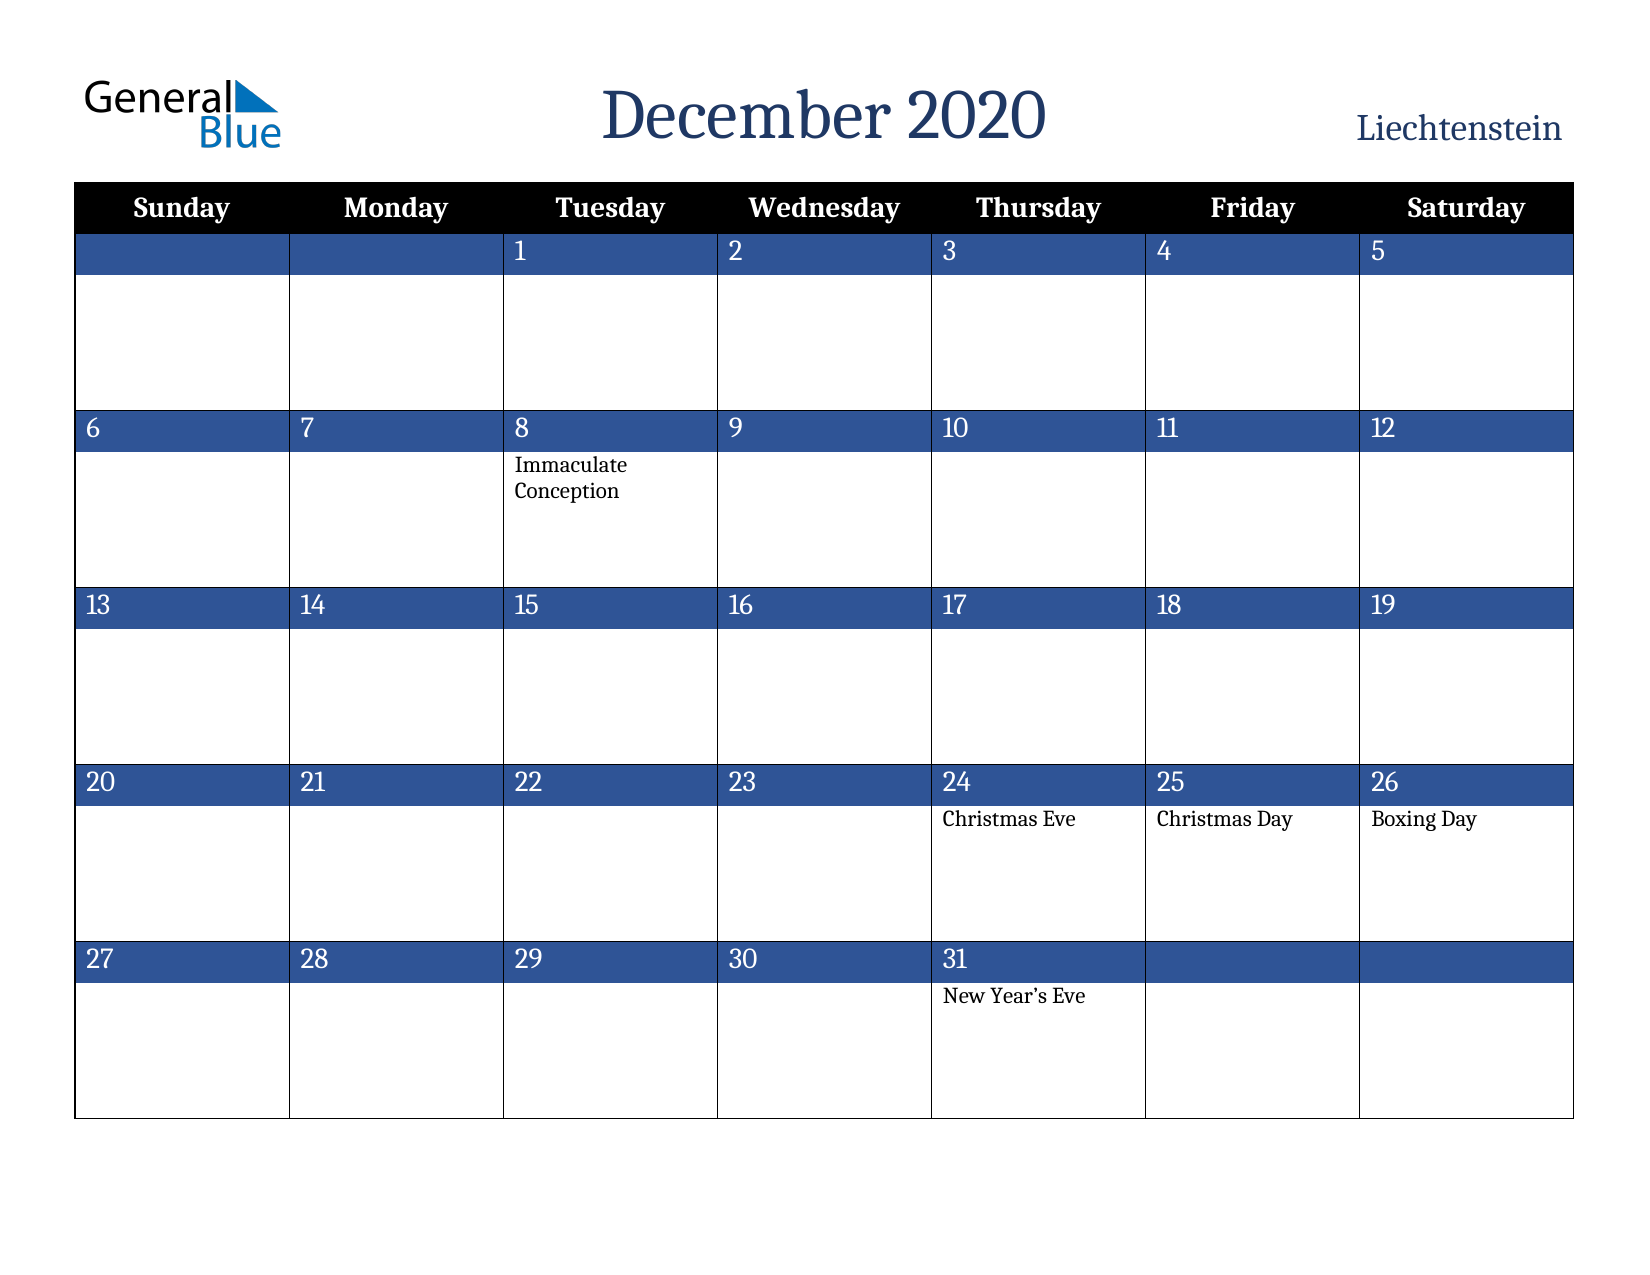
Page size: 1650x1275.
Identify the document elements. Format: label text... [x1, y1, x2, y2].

table_cell [1146, 452, 1359, 587]
table_cell 6 [76, 411, 289, 452]
table_cell [504, 629, 717, 764]
table_cell 17 [932, 588, 1145, 629]
table_cell New Year’s Eve [932, 983, 1145, 1118]
table_cell 8 [504, 411, 717, 452]
table_cell [932, 275, 1145, 410]
table_cell [76, 806, 289, 941]
table_cell Boxing Day [1360, 806, 1573, 941]
table_cell [76, 983, 289, 1118]
table_cell [1360, 629, 1573, 764]
table_cell [718, 629, 931, 764]
table_cell [1146, 275, 1359, 410]
table_cell 2 [718, 234, 931, 275]
table_cell 9 [718, 411, 931, 452]
table_cell 23 [718, 765, 931, 806]
table_header December 2020 [503, 75, 1146, 182]
table_cell 15 [504, 588, 717, 629]
table_cell 11 [1146, 411, 1359, 452]
table_cell Thursday [932, 183, 1145, 233]
table_cell [1146, 629, 1359, 764]
table_cell [1360, 275, 1573, 410]
table_cell 21 [290, 765, 503, 806]
table_cell Christmas Day [1146, 806, 1359, 941]
table_cell 3 [932, 234, 1145, 275]
table_cell 27 [76, 942, 289, 983]
table_cell 7 [290, 411, 503, 452]
table_cell Monday [290, 183, 503, 233]
table_cell Wednesday [718, 183, 931, 233]
table_cell [504, 275, 717, 410]
table_cell [504, 983, 717, 1118]
picture [85, 80, 281, 148]
table_cell 26 [1360, 765, 1573, 806]
table_cell [1146, 942, 1359, 983]
table_cell [290, 983, 503, 1118]
table_cell 20 [76, 765, 289, 806]
table_cell 18 [1146, 588, 1359, 629]
table_cell [290, 275, 503, 410]
table_cell 22 [504, 765, 717, 806]
table_cell [932, 629, 1145, 764]
table_cell [290, 806, 503, 941]
table_cell [1360, 983, 1573, 1118]
table_cell [1360, 942, 1573, 983]
table_cell [1360, 452, 1573, 587]
table_cell 1 [504, 234, 717, 275]
table_cell [76, 275, 289, 410]
table_cell [290, 452, 503, 587]
table_header Liechtenstein [1146, 75, 1574, 182]
table_cell Friday [1146, 183, 1359, 233]
table_cell 16 [718, 588, 931, 629]
table_cell Saturday [1360, 183, 1573, 233]
table_cell 31 [932, 942, 1145, 983]
table_cell 19 [1360, 588, 1573, 629]
table_cell [504, 806, 717, 941]
table_cell 24 [932, 765, 1145, 806]
table_cell 29 [504, 942, 717, 983]
table_cell 30 [718, 942, 931, 983]
table_cell Sunday [76, 183, 289, 233]
table_cell [718, 806, 931, 941]
table_cell 25 [1146, 765, 1359, 806]
table_cell [76, 629, 289, 764]
table_cell [718, 275, 931, 410]
table_cell [718, 452, 931, 587]
table_cell [932, 452, 1145, 587]
table_cell [290, 234, 503, 275]
table_cell 5 [1360, 234, 1573, 275]
table_cell [290, 629, 503, 764]
table_cell 4 [1146, 234, 1359, 275]
table_cell Immaculate Conception [504, 452, 717, 587]
table_cell 28 [290, 942, 503, 983]
table_header [75, 75, 503, 182]
table_cell [718, 983, 931, 1118]
table_cell Christmas Eve [932, 806, 1145, 941]
table_cell 14 [290, 588, 503, 629]
table_cell 13 [76, 588, 289, 629]
table_cell [76, 452, 289, 587]
table_cell [1146, 983, 1359, 1118]
table_cell 12 [1360, 411, 1573, 452]
table_cell Tuesday [504, 183, 717, 233]
table_cell [76, 234, 289, 275]
table_cell 10 [932, 411, 1145, 452]
